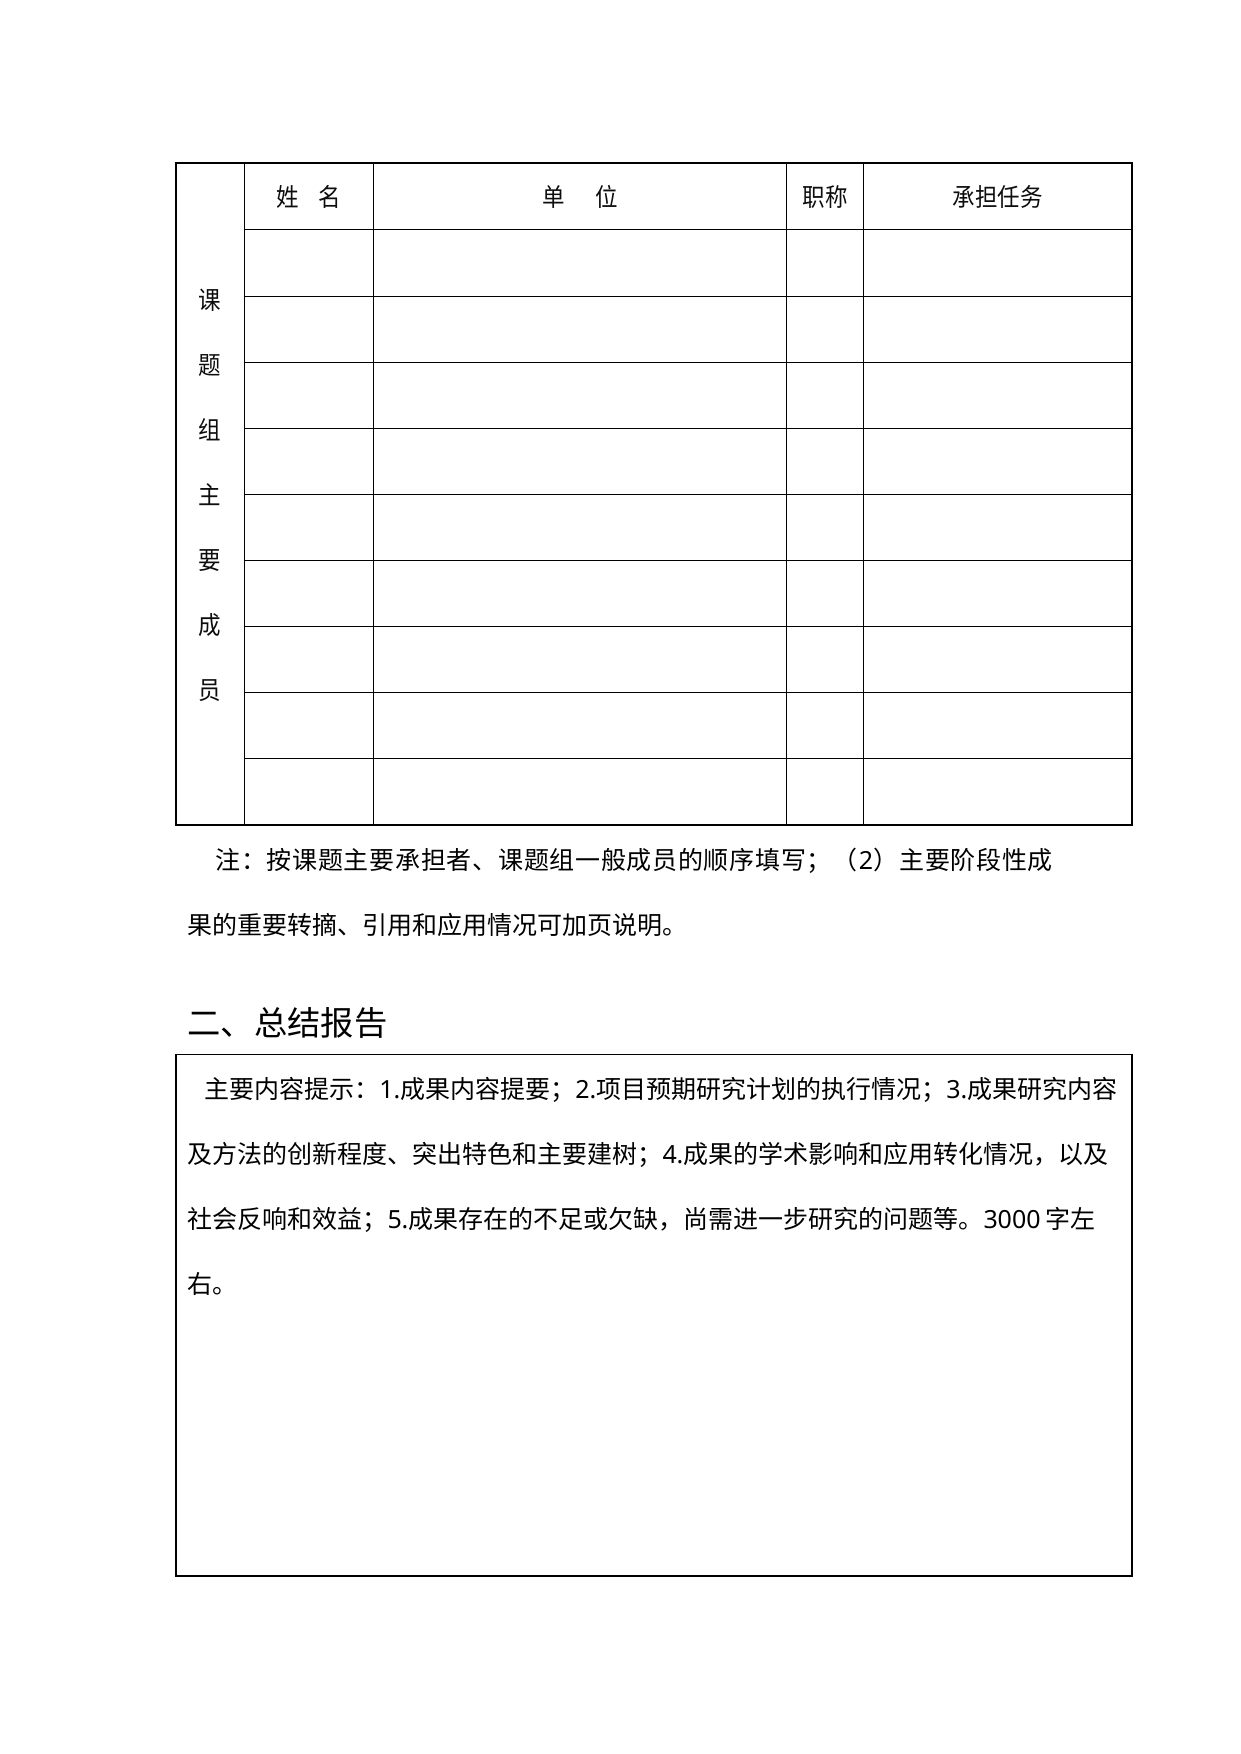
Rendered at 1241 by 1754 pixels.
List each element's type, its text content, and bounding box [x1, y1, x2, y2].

table_cell [787, 693, 863, 758]
table_cell [374, 561, 786, 626]
table_cell [864, 230, 1131, 296]
table_cell [374, 297, 786, 362]
table_cell [787, 363, 863, 428]
table_cell [374, 363, 786, 428]
table_cell [864, 297, 1131, 362]
table_cell 职称 [787, 164, 863, 228]
table_cell [864, 495, 1131, 560]
table_cell [245, 230, 373, 296]
table_cell [787, 759, 863, 824]
table_cell [245, 561, 373, 626]
table_cell [787, 627, 863, 692]
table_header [177, 1055, 1131, 1575]
table_cell [864, 429, 1131, 494]
text 注：按课题主要承担者、课题组一般成员的顺序填写；（2）主要阶段性成果的重要转摘、引用和应用情况可加页说明。 [187, 826, 1053, 956]
table_cell 承担任务 [864, 164, 1131, 228]
table_cell [864, 759, 1131, 824]
table_cell [245, 627, 373, 692]
table_cell [787, 429, 863, 494]
table_cell [374, 693, 786, 758]
table_cell [245, 759, 373, 824]
table_cell [374, 230, 786, 296]
table_cell [374, 627, 786, 692]
table_cell [864, 627, 1131, 692]
table_cell [245, 693, 373, 758]
table_cell [787, 561, 863, 626]
table_cell [787, 230, 863, 296]
table_cell [787, 297, 863, 362]
table_cell [245, 297, 373, 362]
table_cell [864, 561, 1131, 626]
table_cell [864, 693, 1131, 758]
table_cell [245, 495, 373, 560]
table_cell [374, 495, 786, 560]
table_cell [374, 759, 786, 824]
table_cell 课 题组 主 要 成 员 [177, 164, 244, 824]
table_cell [787, 495, 863, 560]
text 二、总结报告 [187, 988, 1053, 1053]
table_cell [374, 429, 786, 494]
table_cell [864, 363, 1131, 428]
table_cell [245, 363, 373, 428]
table_cell 姓 名 [245, 164, 373, 228]
table_cell [245, 429, 373, 494]
table_cell 单 位 [374, 164, 786, 228]
